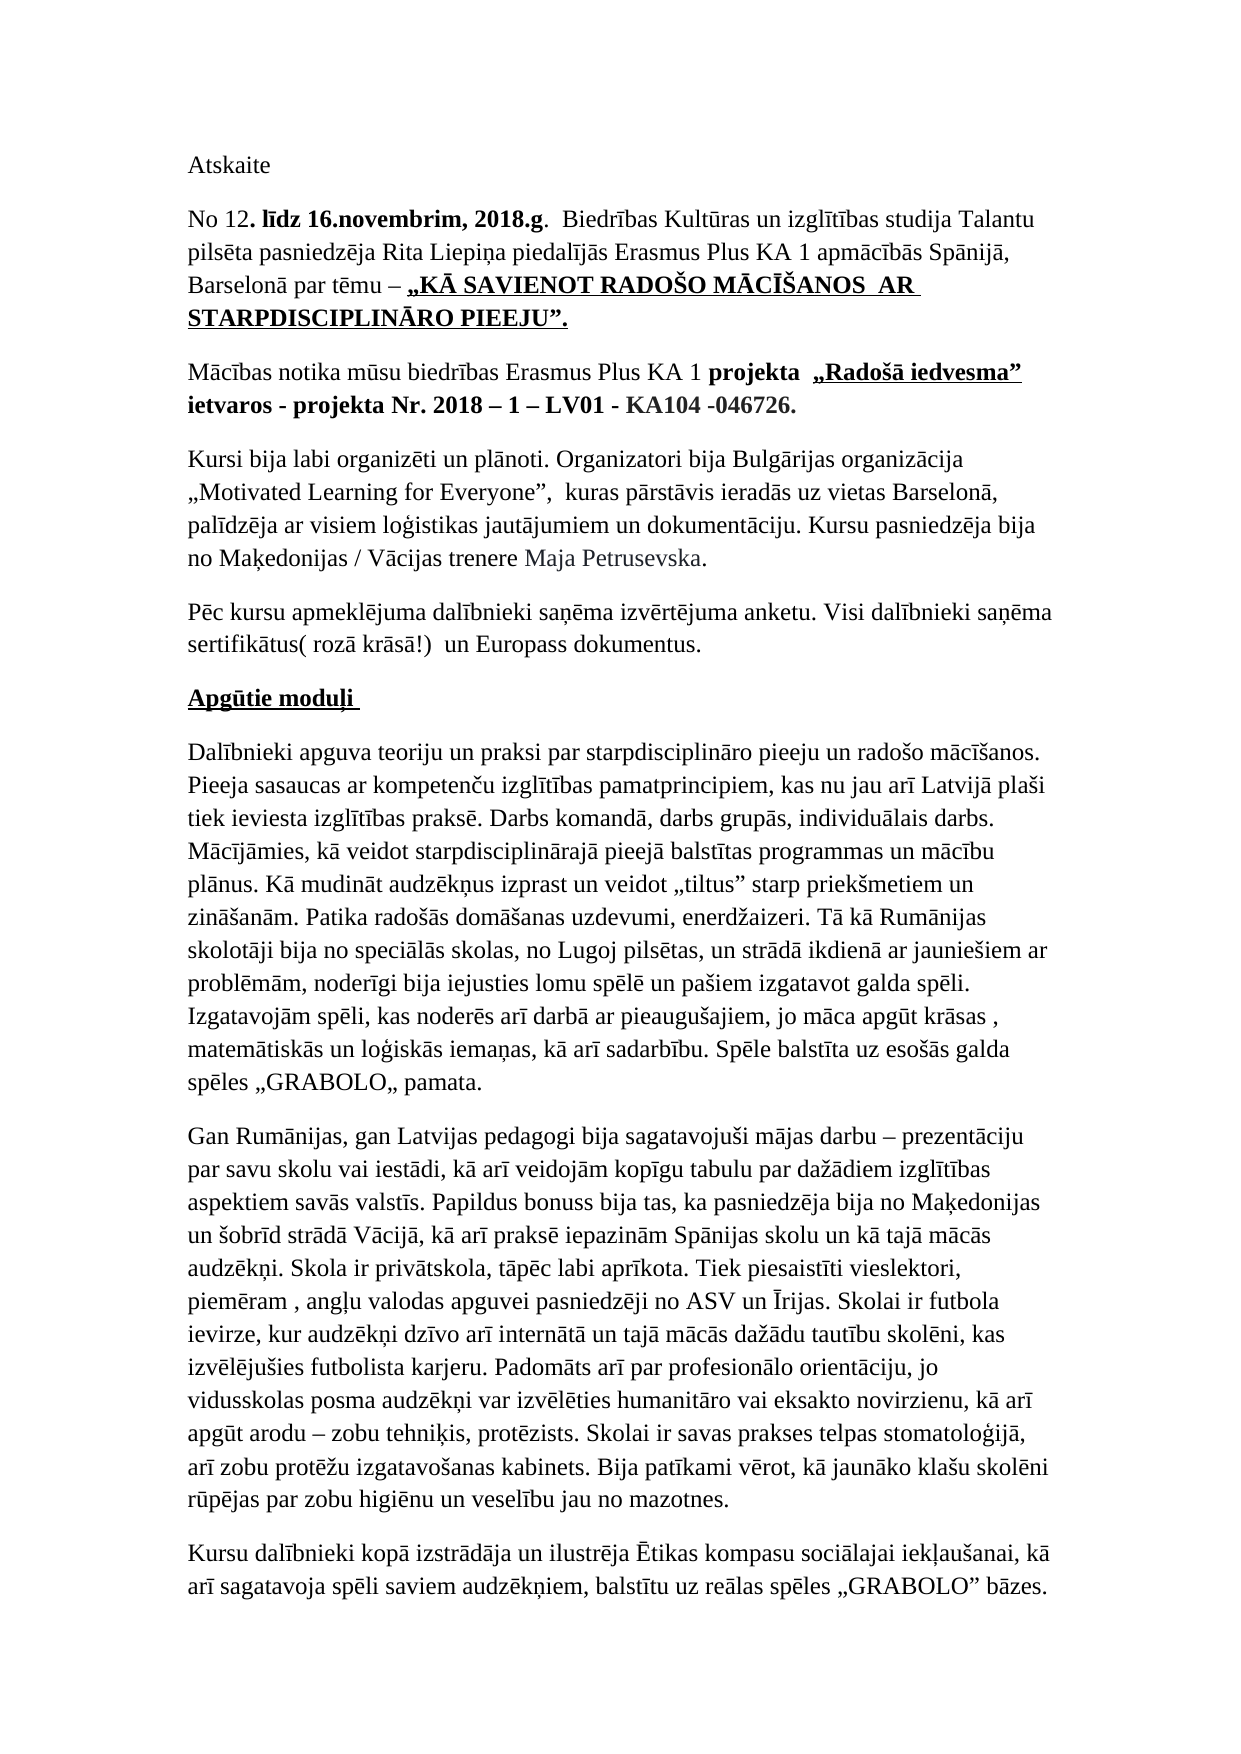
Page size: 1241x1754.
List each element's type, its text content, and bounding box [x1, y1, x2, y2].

text Kursi bija labi organizēti un plānoti. Organizatori bija Bulgārijas organizācija „Motivated Learning for Everyone”, kuras pārstāvis ieradās uz vietas Barselonā, palīdzēja ar visiem loģistikas jautājumiem un dokumentāciju. Kursu pasniedzēja bija no Maķedonijas / Vācijas trenere Maja Petrusevska. [187, 444, 1053, 571]
text Pēc kursu apmeklējuma dalībnieki saņēma izvērtējuma anketu. Visi dalībnieki saņēma sertifikātus( rozā krāsā!) un Europass dokumentus. [187, 597, 1053, 658]
text Apgūtie moduļi [187, 683, 1053, 712]
text Dalībnieki apguva teoriju un praksi par starpdisciplināro pieeju un radošo mācīšanos. Pieeja sasaucas ar kompetenču izglītības pamatprincipiem, kas nu jau arī Latvijā plaši tiek ieviesta izglītības praksē. Darbs komandā, darbs grupās, individuālais darbs. Mācījāmies, kā veidot starpdisciplinārajā pieejā balstītas programmas un mācību plānus. Kā mudināt audzēkņus izprast un veidot „tiltus” starp priekšmetiem un zināšanām. Patika radošās domāšanas uzdevumi, enerdžaizeri. Tā kā Rumānijas skolotāji bija no speciālās skolas, no Lugoj pilsētas, un strādā ikdienā ar jauniešiem ar problēmām, noderīgi bija iejusties lomu spēlē un pašiem izgatavot galda spēli. Izgatavojām spēli, kas noderēs arī darbā ar pieaugušajiem, jo māca apgūt krāsas , matemātiskās un loģiskās iemaņas, kā arī sadarbību. Spēle balstīta uz esošās galda spēles „GRABOLO„ pamata. [187, 737, 1053, 1096]
text Atskaite [187, 150, 1053, 179]
text Mācības notika mūsu biedrības Erasmus Plus KA 1 projekta „Radošā iedvesma” ietvaros - projekta Nr. 2018 – 1 – LV01 - KA104 -046726. [187, 357, 1053, 418]
text Kursu dalībnieki kopā izstrādāja un ilustrēja Ētikas kompasu sociālajai iekļaušanai, kā arī sagatavoja spēli saviem audzēkņiem, balstītu uz reālas spēles „GRABOLO” bāzes. [187, 1538, 1053, 1600]
text Gan Rumānijas, gan Latvijas pedagogi bija sagatavojuši mājas darbu – prezentāciju par savu skolu vai iestādi, kā arī veidojām kopīgu tabulu par dažādiem izglītības aspektiem savās valstīs. Papildus bonuss bija tas, ka pasniedzēja bija no Maķedonijas un šobrīd strādā Vācijā, kā arī praksē iepazinām Spānijas skolu un kā tajā mācās audzēkņi. Skola ir privātskola, tāpēc labi aprīkota. Tiek piesaistīti vieslektori, piemēram , angļu valodas apguvei pasniedzēji no ASV un Īrijas. Skolai ir futbola ievirze, kur audzēkņi dzīvo arī internātā un tajā mācās dažādu tautību skolēni, kas izvēlējušies futbolista karjeru. Padomāts arī par profesionālo orientāciju, jo vidusskolas posma audzēkņi var izvēlēties humanitāro vai eksakto novirzienu, kā arī apgūt arodu – zobu tehniķis, protēzists. Skolai ir savas prakses telpas stomatoloģijā, arī zobu protēžu izgatavošanas kabinets. Bija patīkami vērot, kā jaunāko klašu skolēni rūpējas par zobu higiēnu un veselību jau no mazotnes. [187, 1121, 1053, 1513]
text No 12. līdz 16.novembrim, 2018.g. Biedrības Kultūras un izglītības studija Talantu pilsēta pasniedzēja Rita Liepiņa piedalījās Erasmus Plus KA 1 apmācībās Spānijā, Barselonā par tēmu – „kā savienot radošo mācīšanos ar Starpdisciplināro pieeju”. [187, 204, 1053, 332]
